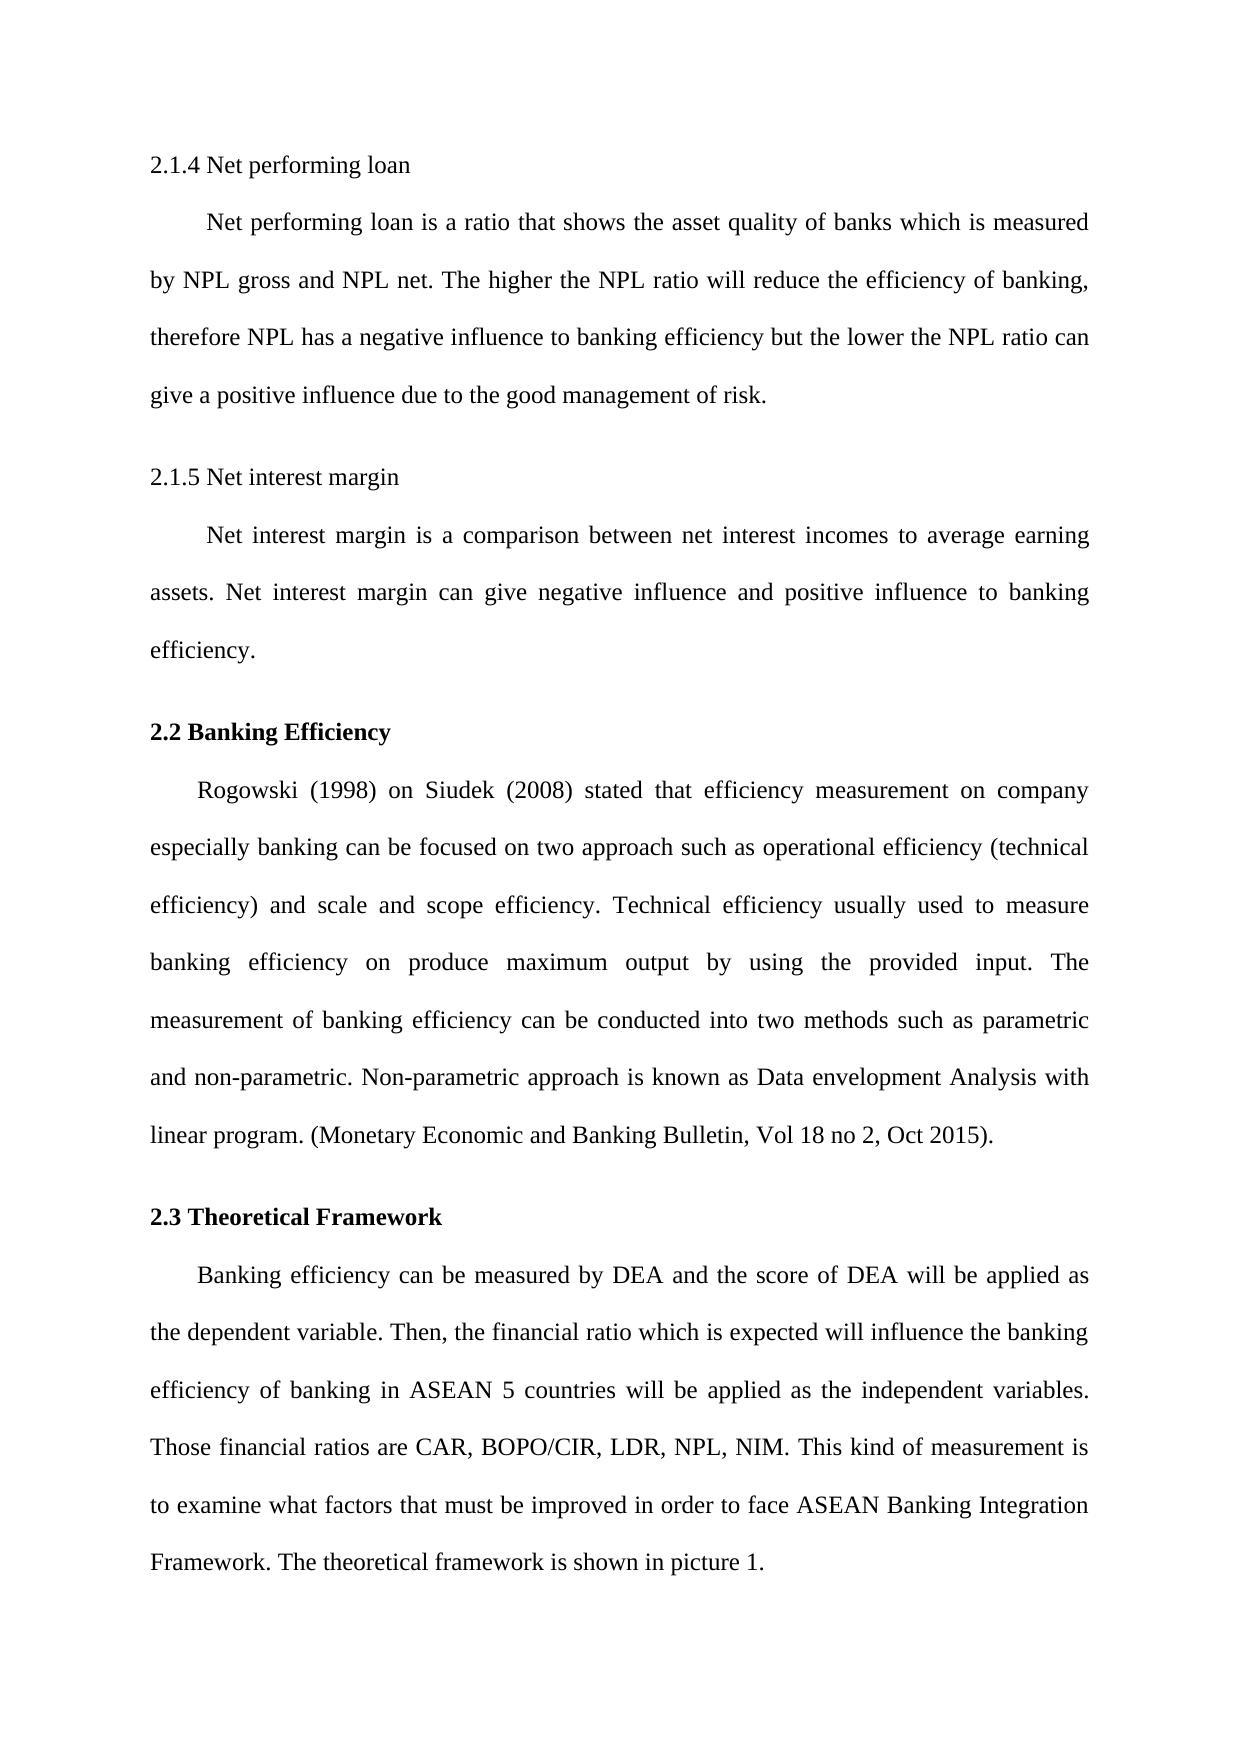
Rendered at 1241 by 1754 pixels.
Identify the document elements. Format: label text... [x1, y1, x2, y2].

text 2.3 Theoretical Framework [150, 1202, 1090, 1231]
text 2.1.4 Net performing loan [150, 150, 1090, 179]
text Banking efficiency can be measured by DEA and the score of DEA will be applied as the dependent variable. Then, the financial ratio which is expected will influence the banking efficiency of banking in ASEAN 5 countries will be applied as the independent variables. Those financial ratios are CAR, BOPO/CIR, LDR, NPL, NIM. This kind of measurement is to examine what factors that must be improved in order to face ASEAN Banking Integration Framework. The theoretical framework is shown in picture 1. [150, 1260, 1090, 1576]
text Net performing loan is a ratio that shows the asset quality of banks which is measured by NPL gross and NPL net. The higher the NPL ratio will reduce the efficiency of banking, therefore NPL has a negative influence to banking efficiency but the lower the NPL ratio can give a positive influence due to the good management of risk. [150, 207, 1090, 409]
text Rogowski (1998) on Siudek (2008) stated that efficiency measurement on company especially banking can be focused on two approach such as operational efficiency (technical efficiency) and scale and scope efficiency. Technical efficiency usually used to measure banking efficiency on produce maximum output by using the provided input. The measurement of banking efficiency can be conducted into two methods such as parametric and non-parametric. Non-parametric approach is known as Data envelopment Analysis with linear program. (Monetary Economic and Banking Bulletin, Vol 18 no 2, Oct 2015). [150, 775, 1090, 1149]
text 2.1.5 Net interest margin [150, 462, 1090, 491]
text Net interest margin is a comparison between net interest incomes to average earning assets. Net interest margin can give negative influence and positive influence to banking efficiency. [150, 520, 1090, 664]
text 2.2 Banking Efficiency [150, 717, 1090, 746]
